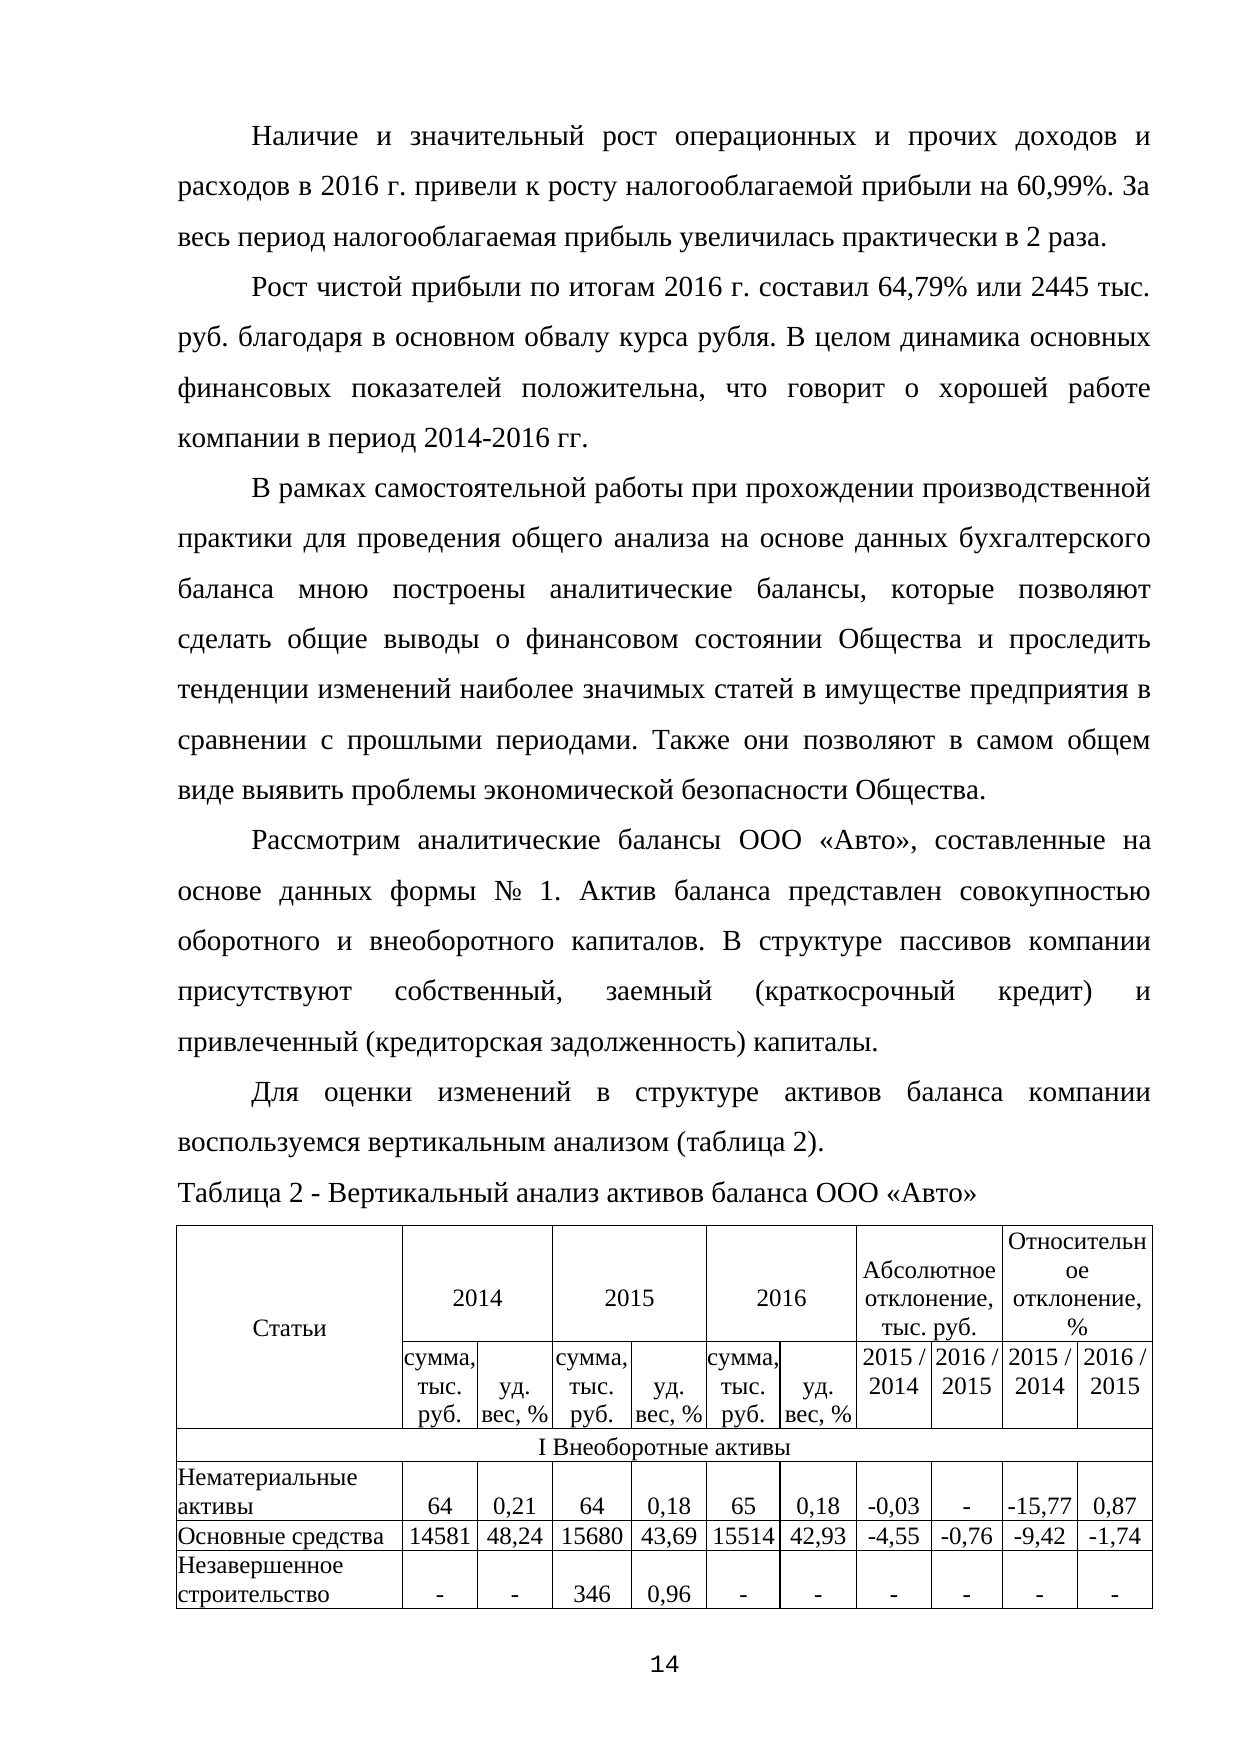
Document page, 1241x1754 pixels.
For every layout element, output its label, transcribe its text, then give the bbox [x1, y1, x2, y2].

table_cell сумма, тыс. руб. [403, 1342, 477, 1428]
text Рост чистой прибыли по итогам . составил 64,79% или 2445 тыс. руб. благодаря в основном обвалу курса рубля. В целом динамика основных финансовых показателей положительна, что говорит о хорошей работе компании в период 2014-2016 гг. [177, 269, 1152, 453]
table_header Относительное отклонение, % [1003, 1226, 1152, 1341]
table_header Абсолютное отклонение, тыс. руб. [857, 1226, 1002, 1341]
table_cell -4,55 [857, 1521, 931, 1549]
table_cell - [857, 1551, 931, 1608]
table_cell 15680 [553, 1521, 631, 1549]
table_cell 2016 / 2015 [932, 1342, 1002, 1428]
table_cell 0,18 [632, 1462, 706, 1520]
table_cell I Внеоборотные активы [177, 1429, 1152, 1461]
table_cell 48,24 [478, 1521, 552, 1549]
table_cell Нематериальные активы [177, 1462, 402, 1520]
table_cell 2016 / 2015 [1078, 1342, 1152, 1428]
text Для оценки изменений в структуре активов баланса компании воспользуемся вертикальным анализом (таблица 2). [177, 1074, 1152, 1158]
table_cell 0,87 [1078, 1462, 1152, 1520]
table_cell 42,93 [781, 1521, 856, 1549]
text Таблица 2 - Вертикальный анализ активов баланса ООО «Авто» [177, 1175, 1152, 1208]
table_cell 2015 / 2014 [857, 1342, 931, 1428]
table_cell - [932, 1551, 1002, 1608]
table_cell уд. вес, % [478, 1342, 552, 1428]
table_cell 0,21 [478, 1462, 552, 1520]
table_cell - [1003, 1551, 1077, 1608]
table_cell 15514 [707, 1521, 779, 1549]
table_cell 64 [403, 1462, 477, 1520]
table_cell - [932, 1462, 1002, 1520]
table_cell 43,69 [632, 1521, 706, 1549]
table_cell уд. вес, % [781, 1342, 856, 1428]
table_cell - [478, 1551, 552, 1608]
table_cell Незавершенное строительство [177, 1551, 402, 1608]
table_cell - [403, 1551, 477, 1608]
table_cell -0,03 [857, 1462, 931, 1520]
table_cell 346 [553, 1551, 631, 1608]
table_cell - [781, 1551, 856, 1608]
table_cell -9,42 [1003, 1521, 1077, 1549]
table_cell 0,18 [781, 1462, 856, 1520]
text В рамках самостоятельной работы при прохождении производственной практики для проведения общего анализа на основе данных бухгалтерского баланса мною построены аналитические балансы, которые позволяют сделать общие выводы о финансовом состоянии Общества и проследить тенденции изменений наиболее значимых статей в имуществе предприятия в сравнении с прошлыми периодами. Также они позволяют в самом общем виде выявить проблемы экономической безопасности Общества. [177, 470, 1152, 806]
table_cell 2015 / 2014 [1003, 1342, 1077, 1428]
table_cell 65 [707, 1462, 779, 1520]
table_cell Основные средства [177, 1521, 402, 1549]
table_header 2014 [403, 1226, 552, 1341]
table_header 2016 [707, 1226, 856, 1341]
text Рассмотрим аналитические балансы ООО «Авто», составленные на основе данных формы № 1. Актив баланса представлен совокупностью оборотного и внеоборотного капиталов. В структуре пассивов компании присутствуют собственный, заемный (краткосрочный кредит) и привлеченный (кредиторская задолженность) капиталы. [177, 822, 1152, 1057]
text Наличие и значительный рост операционных и прочих доходов и расходов в . привели к росту налогооблагаемой прибыли на 60,99%. За весь период налогооблагаемая прибыль увеличилась практически в 2 раза. [177, 118, 1152, 252]
table_header Статьи [177, 1226, 402, 1428]
table_cell 0,96 [632, 1551, 706, 1608]
table_cell -0,76 [932, 1521, 1002, 1549]
table_cell 64 [553, 1462, 631, 1520]
table_cell - [1078, 1551, 1152, 1608]
table_cell -15,77 [1003, 1462, 1077, 1520]
table_cell 14581 [403, 1521, 477, 1549]
table_cell -1,74 [1078, 1521, 1152, 1549]
table_cell - [707, 1551, 779, 1608]
table_cell уд. вес, % [632, 1342, 706, 1428]
table_header 2015 [553, 1226, 706, 1341]
table_cell сумма, тыс. руб. [707, 1342, 779, 1428]
table_cell сумма, тыс. руб. [553, 1342, 631, 1428]
